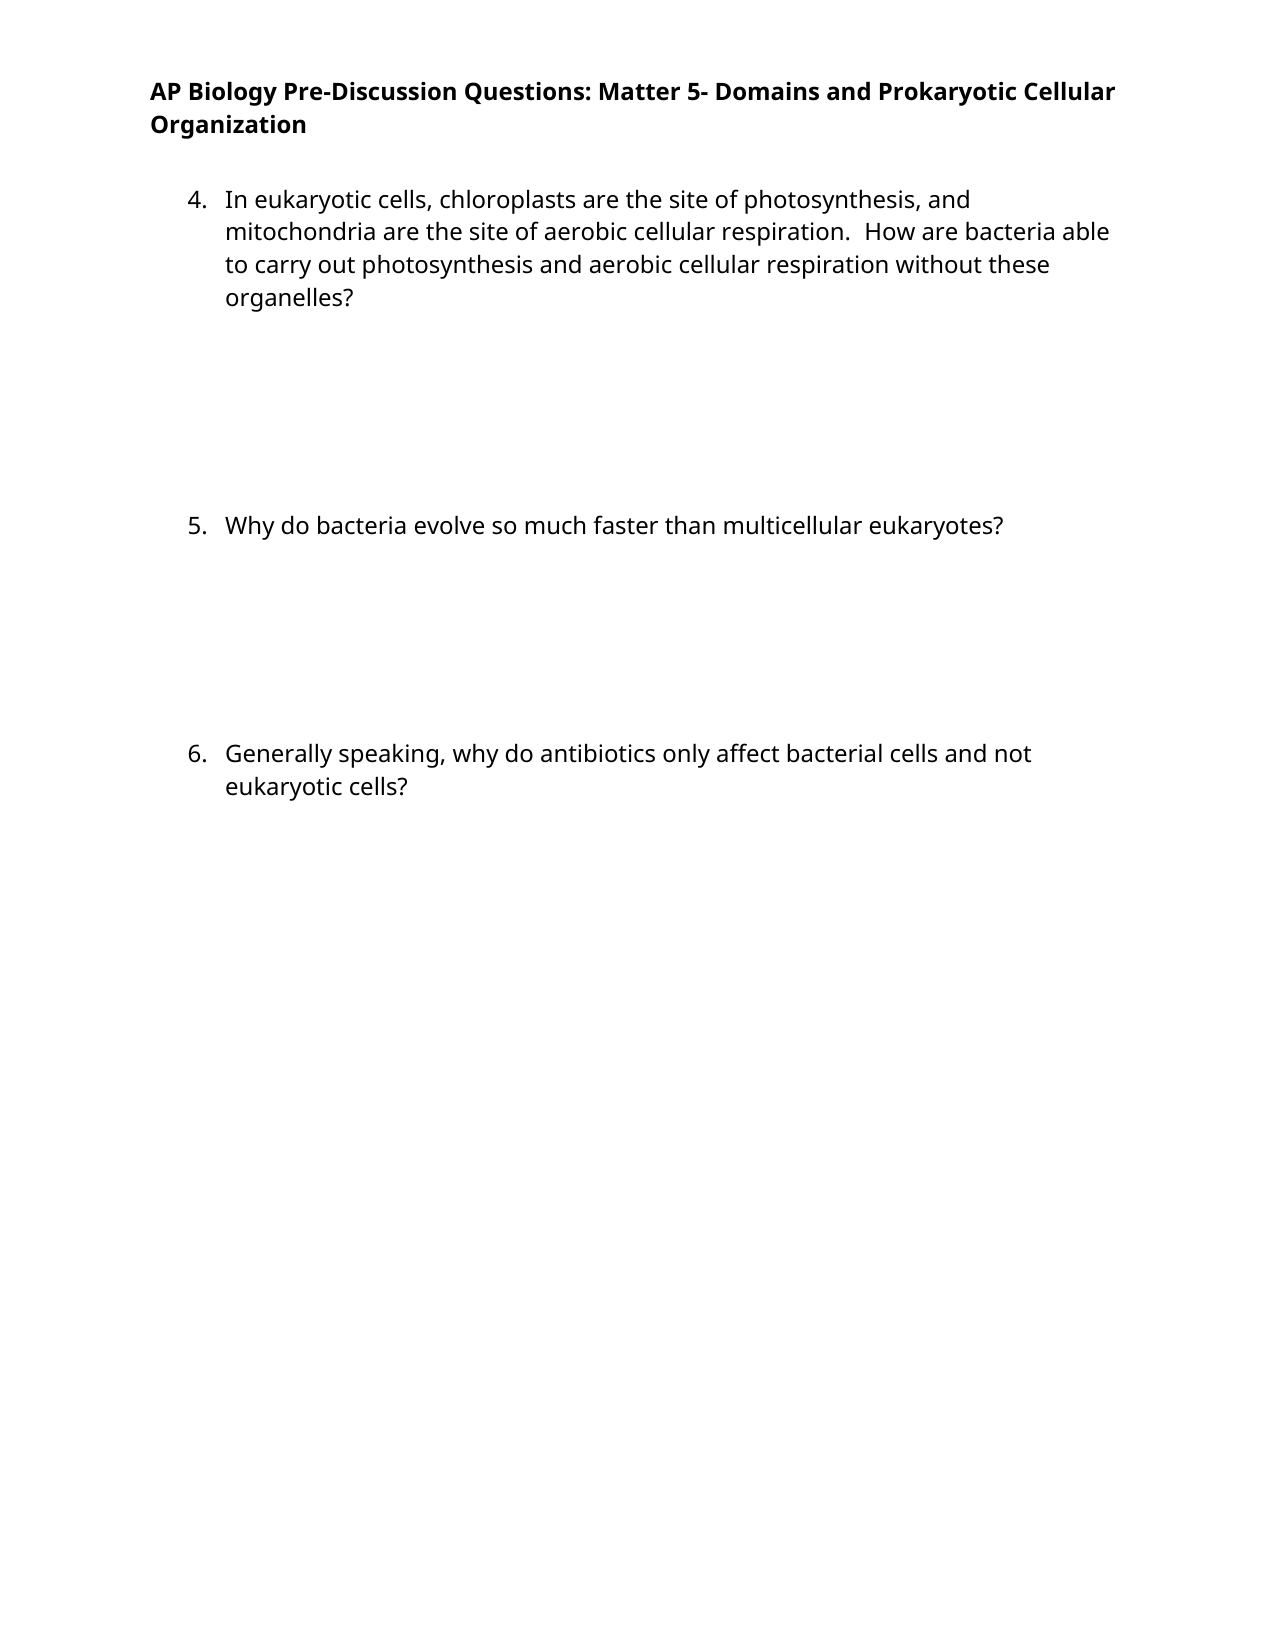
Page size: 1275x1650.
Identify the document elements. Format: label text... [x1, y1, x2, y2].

list Generally speaking, why do antibiotics only affect bacterial cells and not eukaryotic cells? [187, 737, 1125, 802]
list In eukaryotic cells, chloroplasts are the site of photosynthesis, and mitochondria are the site of aerobic cellular respiration. How are bacteria able to carry out photosynthesis and aerobic cellular respiration without these organelles? [187, 183, 1125, 313]
list Why do bacteria evolve so much faster than multicellular eukaryotes? [187, 509, 1125, 541]
